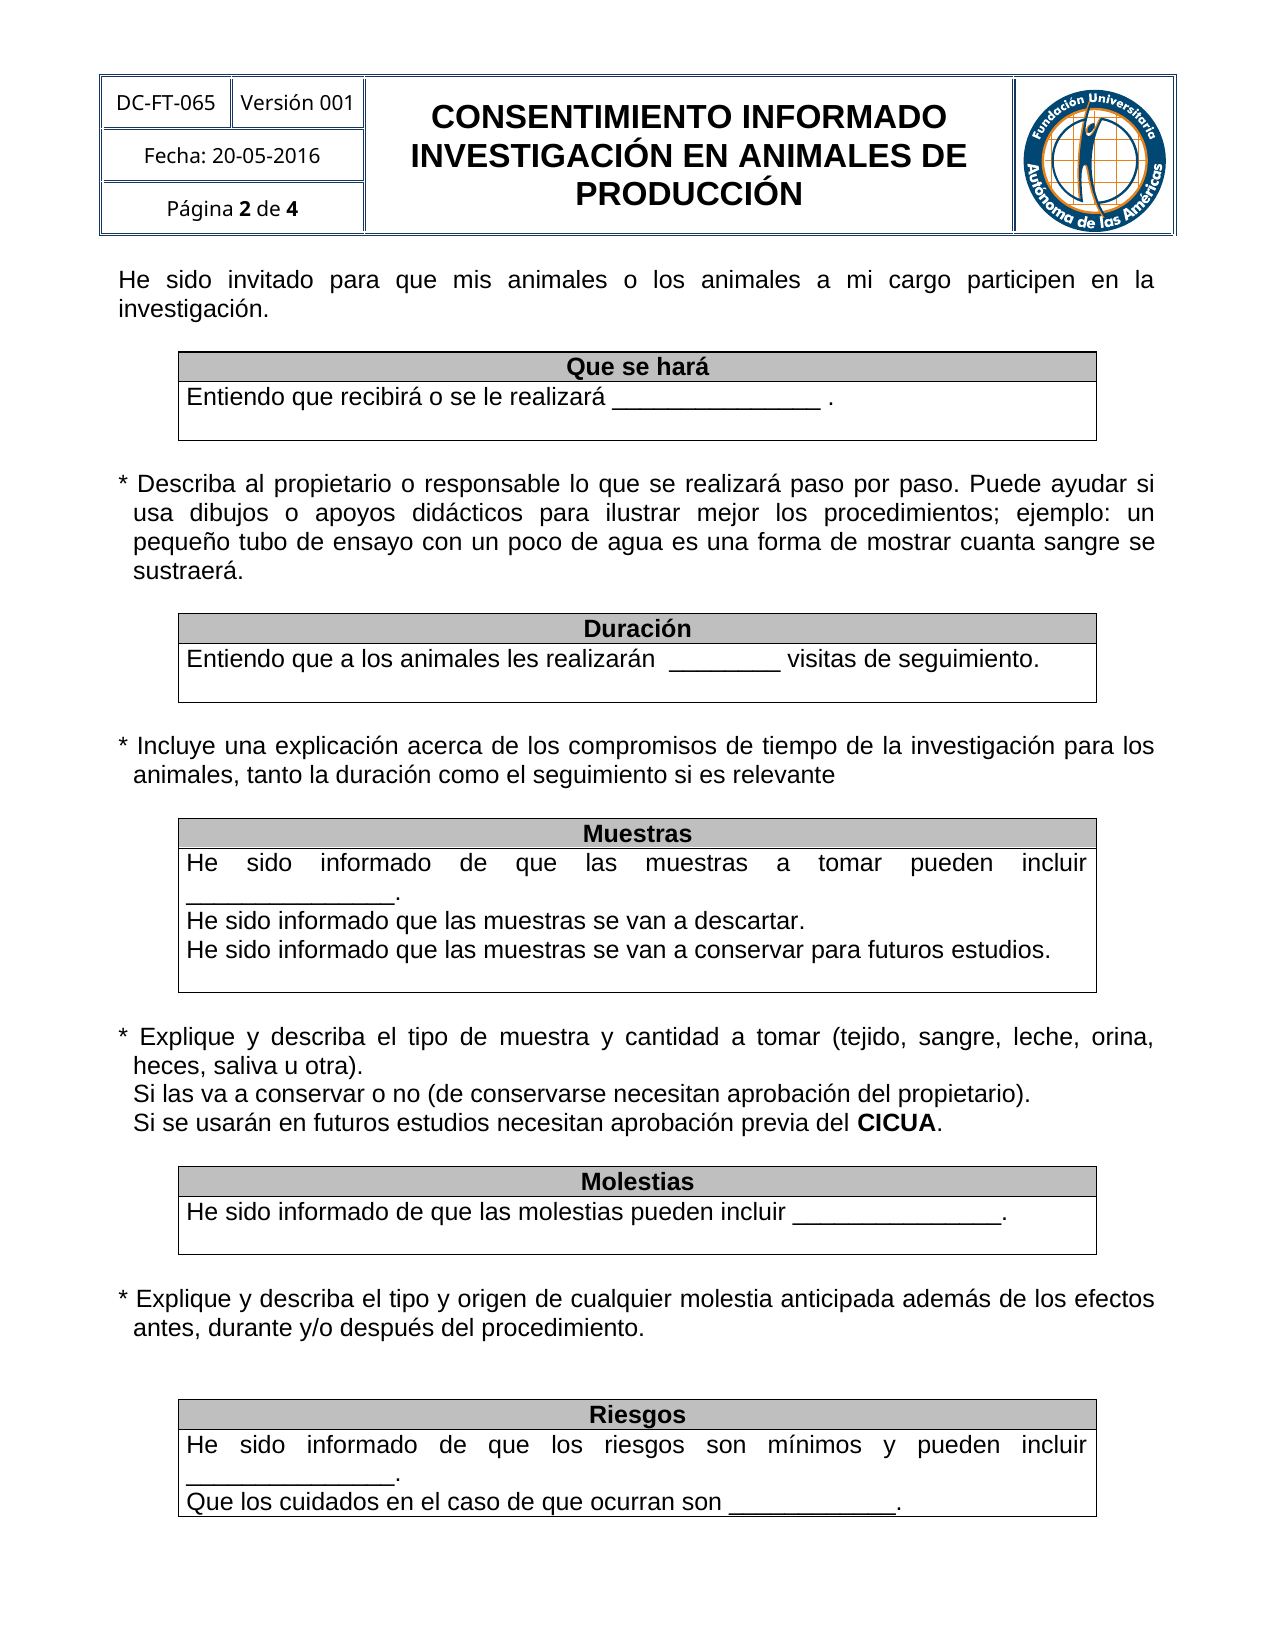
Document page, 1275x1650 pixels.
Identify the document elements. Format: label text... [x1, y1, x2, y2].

text Si las va a conservar o no (de conservarse necesitan aprobación del propietario). [118, 1079, 1157, 1108]
table_cell He sido informado de que las molestias pueden incluir _______________. [179, 1197, 1096, 1254]
text * Explique y describa el tipo de muestra y cantidad a tomar (tejido, sangre, leche, orina, heces, saliva u otra). [118, 1022, 1157, 1079]
text * Explique y describa el tipo y origen de cualquier molestia anticipada además de los efectos antes, durante y/o después del procedimiento. [118, 1284, 1157, 1341]
table_header Riesgos [179, 1400, 1096, 1429]
table_cell Entiendo que a los animales les realizarán ________ visitas de seguimiento. [179, 644, 1096, 702]
table_cell Entiendo que recibirá o se le realizará _______________ . [179, 382, 1096, 440]
table_cell He sido informado de que las muestras a tomar pueden incluir _______________. He sido informado que las muestras se van a descartar. He sido informado que las muestras se van a conservar para futuros estudios. [179, 849, 1096, 992]
table_header Que se hará [179, 353, 1096, 381]
table_header Molestias [179, 1167, 1096, 1196]
text Si se usarán en futuros estudios necesitan aprobación previa del CICUA. [133, 1108, 1157, 1137]
table_header Muestras [179, 819, 1096, 847]
table_header Duración [179, 614, 1096, 643]
text * Incluye una explicación acerca de los compromisos de tiempo de la investigación para los animales, tanto la duración como el seguimiento si es relevante [118, 731, 1157, 789]
text * Describa al propietario o responsable lo que se realizará paso por paso. Puede ayudar si usa dibujos o apoyos didácticos para ilustrar mejor los procedimientos; ejemplo: un pequeño tubo de ensayo con un poco de agua es una forma de mostrar cuanta sangre se sustraerá. [118, 469, 1157, 584]
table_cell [179, 1430, 1096, 1516]
text He sido invitado para que mis animales o los animales a mi cargo participen en la investigación. [118, 265, 1157, 323]
